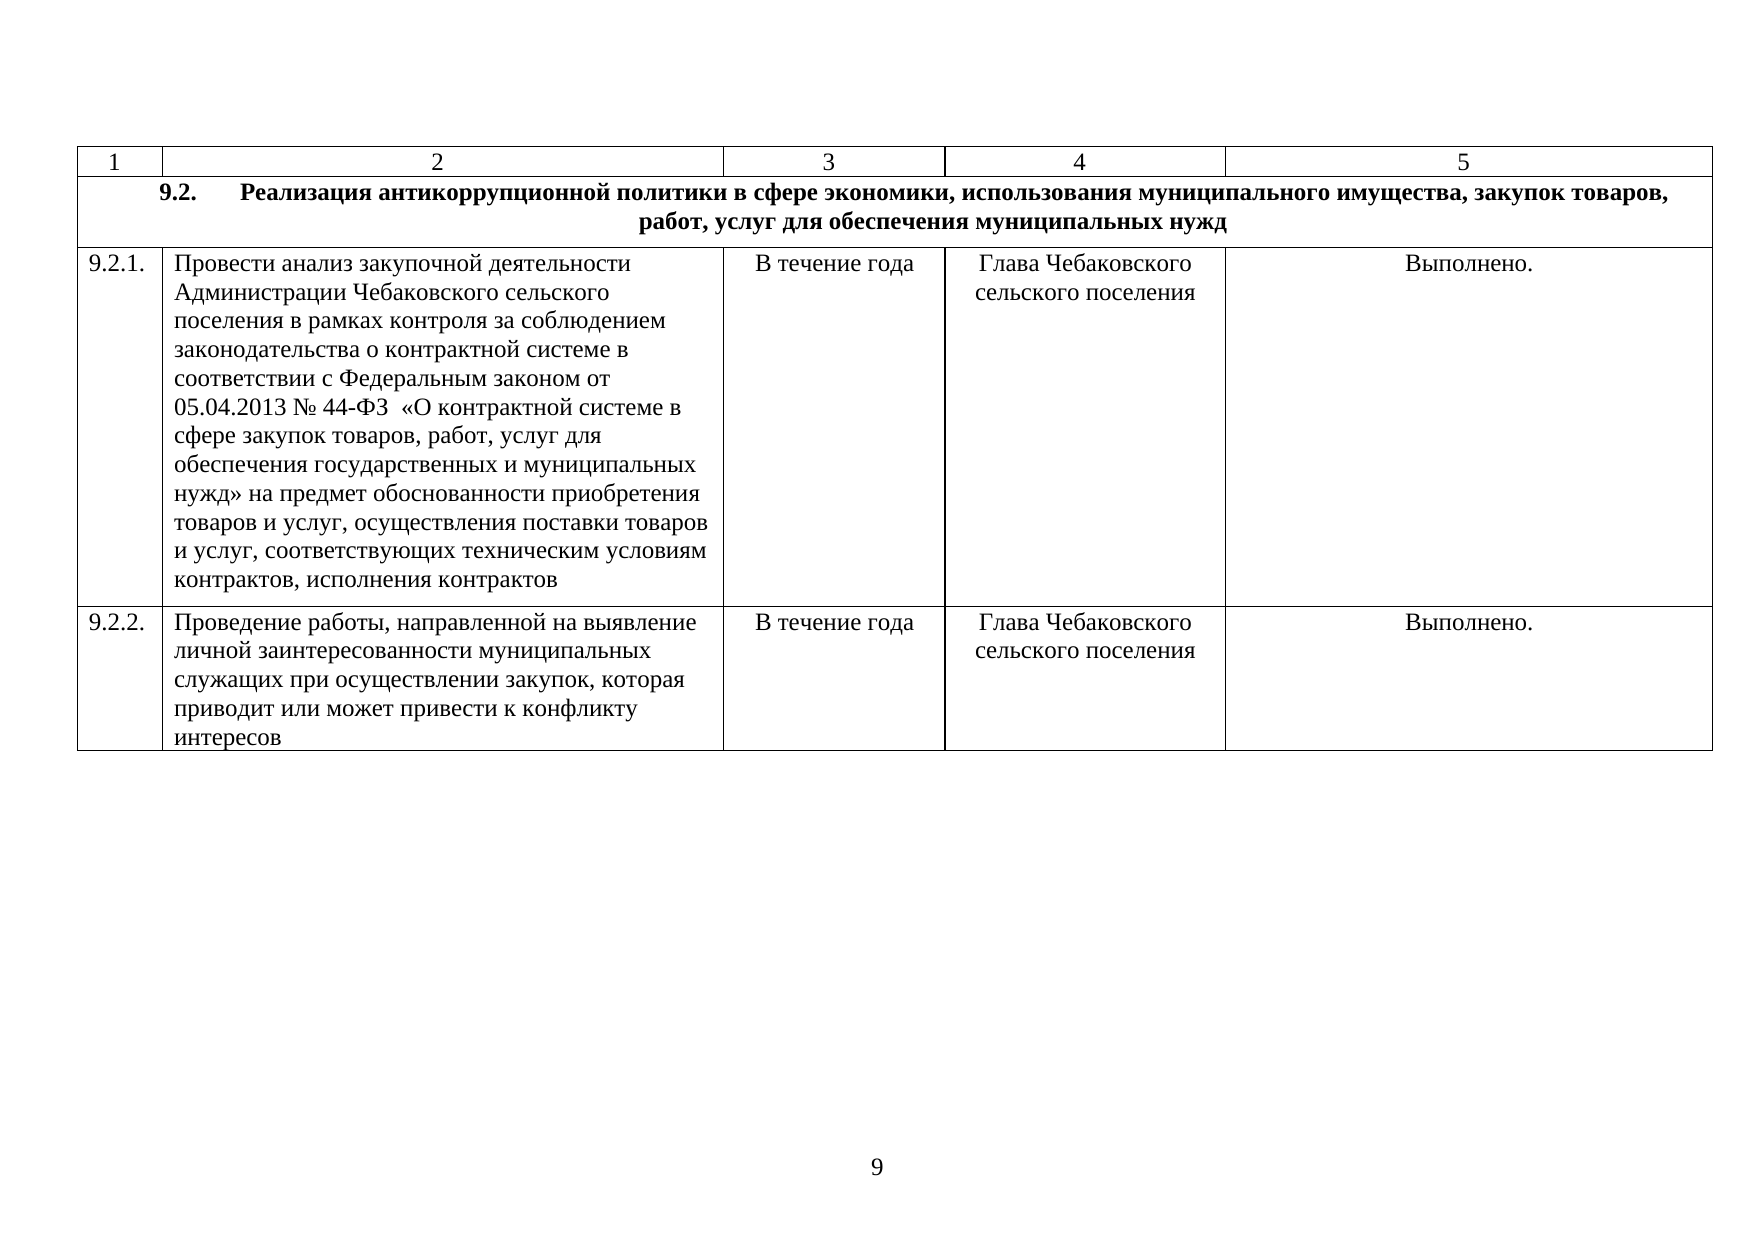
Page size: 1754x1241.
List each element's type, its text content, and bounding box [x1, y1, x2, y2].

table_header 1 [78, 147, 162, 176]
table_cell Глава Чебаковского сельского поселения [946, 607, 1225, 750]
table_cell Выполнено. [1226, 607, 1712, 750]
table_cell Глава Чебаковского сельского поселения [946, 248, 1225, 606]
table_cell Провести анализ закупочной деятельности Администрации Чебаковского сельского поселения в рамках контроля за соблюдением законодательства о контрактной системе в соответствии с Федеральным законом от 05.04.2013 № 44-ФЗ «О контрактной системе в сфере закупок товаров, работ, услуг для обеспечения государственных и муниципальных нужд» на предмет обоснованности приобретения товаров и услуг, осуществления поставки товаров и услуг, соответствующих техническим условиям контрактов, исполнения контрактов [163, 248, 723, 606]
table_header 3 [724, 147, 944, 176]
table_header 4 [946, 147, 1225, 176]
table_cell 9.2.1. [78, 248, 162, 606]
table_cell 9.2.2. [78, 607, 162, 750]
table_header 5 [1226, 147, 1712, 176]
table_cell Выполнено. [1226, 248, 1712, 606]
table_cell Реализация антикоррупционной политики в сфере экономики, использования муниципального имущества, закупок товаров, работ, услуг для обеспечения муниципальных нужд [78, 177, 1712, 247]
table_header 2 [163, 147, 723, 176]
table_cell Проведение работы, направленной на выявление личной заинтересованности муниципальных служащих при осуществлении закупок, которая приводит или может привести к конфликту интересов [163, 607, 723, 750]
table_cell В течение года [724, 248, 944, 606]
table_cell В течение года [724, 607, 944, 750]
